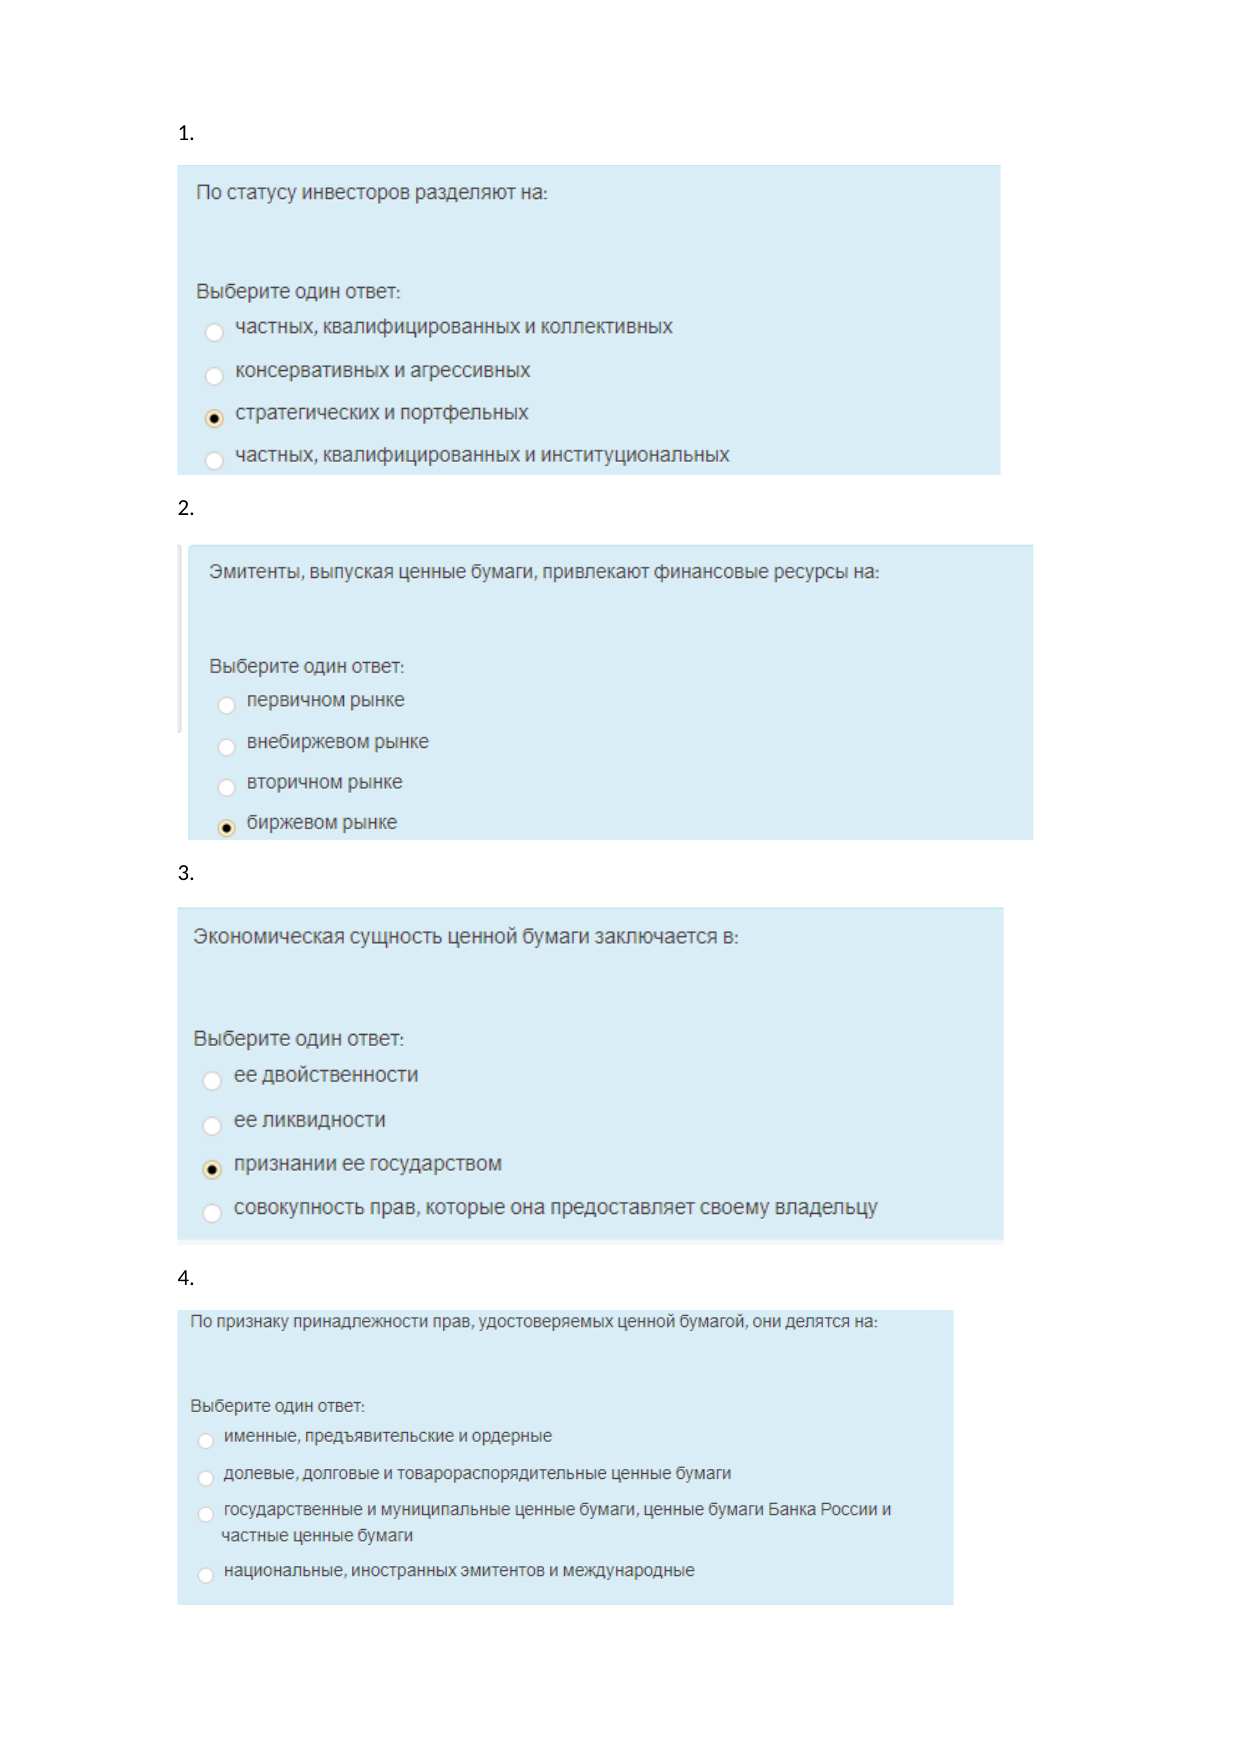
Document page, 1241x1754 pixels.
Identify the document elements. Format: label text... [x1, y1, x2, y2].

picture [177, 540, 1034, 840]
text 2. [177, 493, 1152, 521]
picture [177, 165, 1001, 475]
picture [177, 1310, 954, 1605]
text 4. [177, 1263, 1152, 1291]
text 1. [177, 118, 1152, 146]
text 3. [177, 858, 1152, 887]
picture [177, 905, 1004, 1245]
